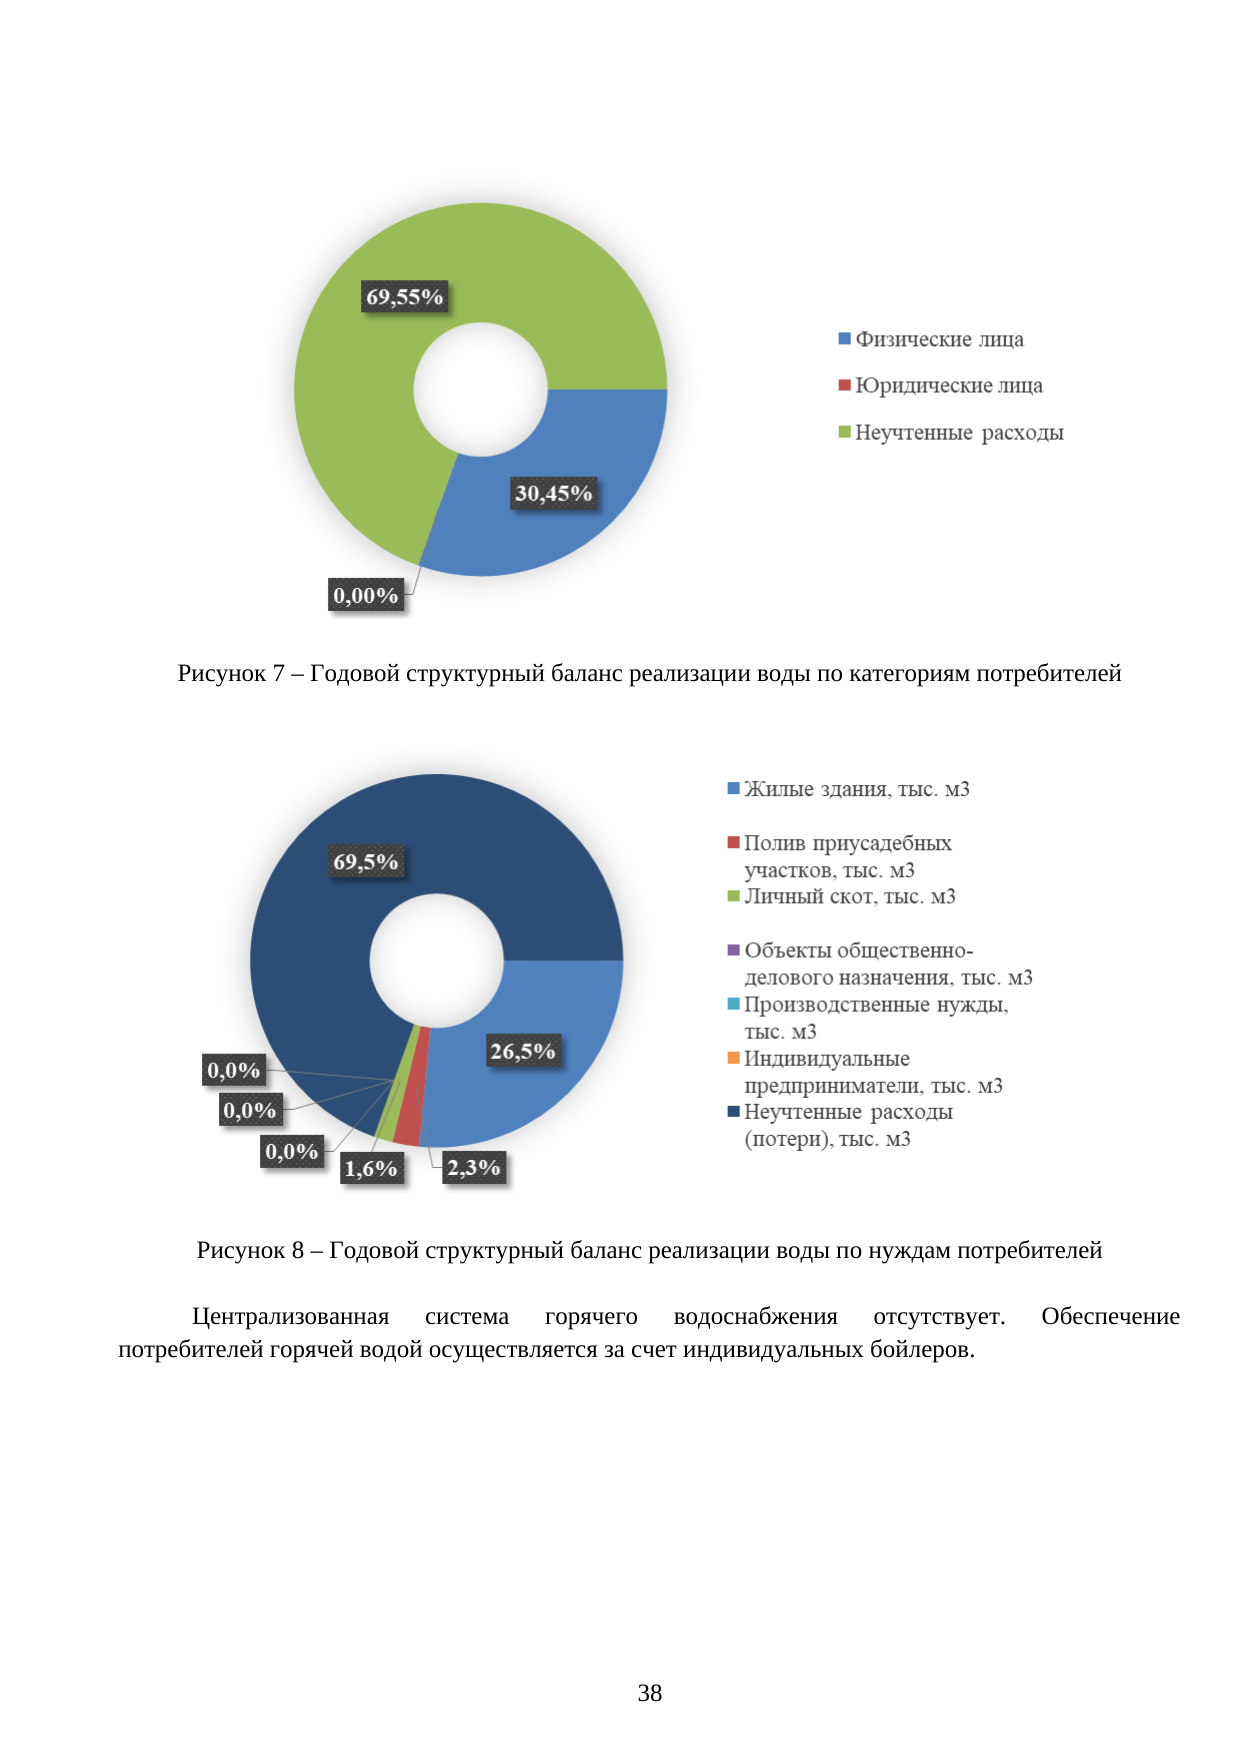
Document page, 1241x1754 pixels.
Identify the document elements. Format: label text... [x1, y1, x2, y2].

text Централизованная система горячего водоснабжения отсутствует. Обеспечение потребителей горячей водой осуществляется за счет индивидуальных бойлеров. [118, 1301, 1181, 1363]
picture [176, 147, 1124, 621]
picture [118, 723, 1065, 1198]
list Годовой структурный баланс реализации воды по категориям потребителей [118, 658, 1181, 687]
list Годовой структурный баланс реализации воды по нуждам потребителей [118, 1235, 1181, 1264]
